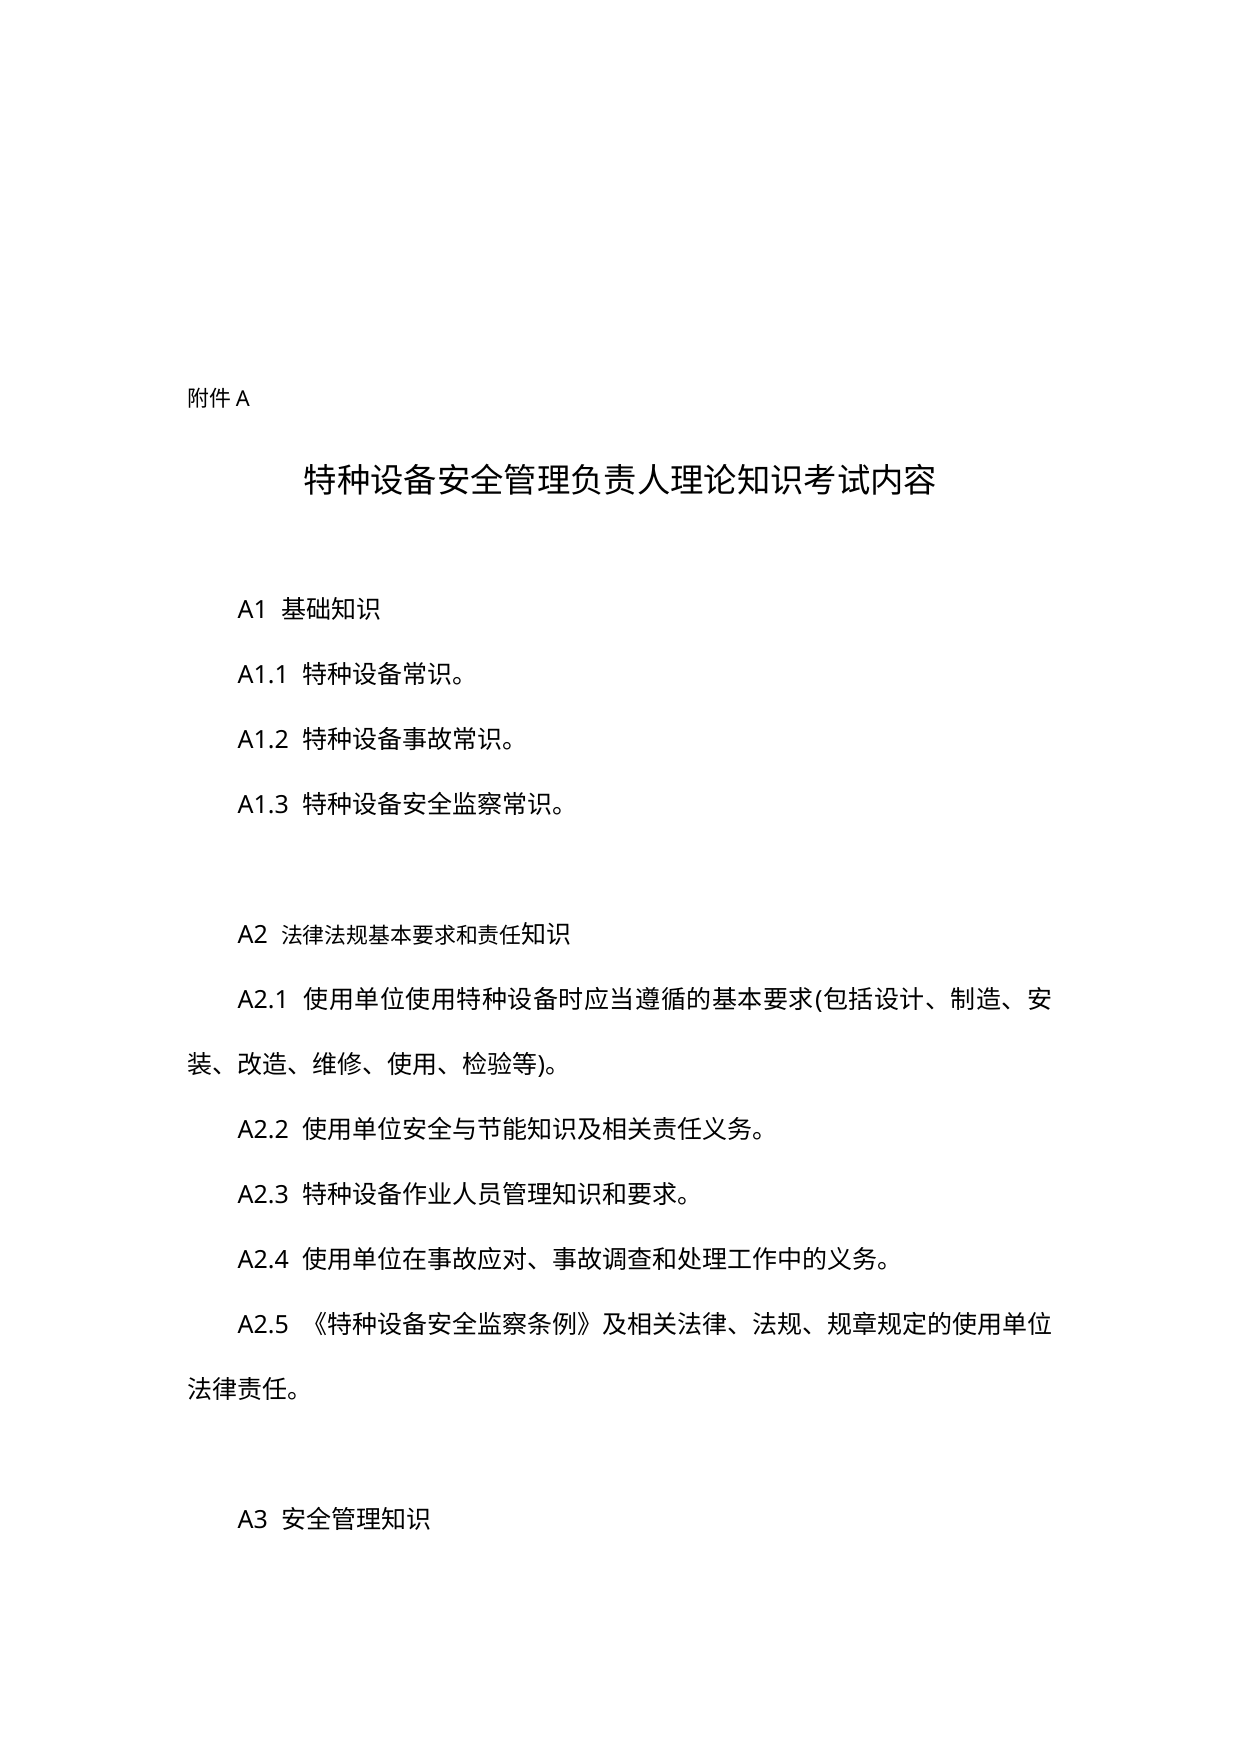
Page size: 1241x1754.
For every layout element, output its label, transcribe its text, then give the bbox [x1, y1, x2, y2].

text A2.1 使用单位使用特种设备时应当遵循的基本要求(包括设计、制造、安装、改造、维修、使用、检验等)。 [187, 965, 1053, 1095]
text A2.4 使用单位在事故应对、事故调查和处理工作中的义务。 [187, 1225, 1053, 1290]
text A2 法律法规基本要求和责任知识 [187, 900, 1053, 965]
text A1.3 特种设备安全监察常识。 [187, 770, 1053, 835]
text A1.1 特种设备常识。 [187, 640, 1053, 705]
text 附件A [187, 371, 1053, 413]
text A3 安全管理知识 [187, 1485, 1053, 1550]
text A2.5 《特种设备安全监察条例》及相关法律、法规、规章规定的使用单位法律责任。 [187, 1290, 1053, 1420]
text A1 基础知识 [187, 575, 1053, 640]
text A1.2 特种设备事故常识。 [187, 705, 1053, 770]
text A2.3 特种设备作业人员管理知识和要求。 [187, 1160, 1053, 1225]
text A2.2 使用单位安全与节能知识及相关责任义务。 [187, 1095, 1053, 1160]
text 特种设备安全管理负责人理论知识考试内容 [187, 445, 1053, 510]
